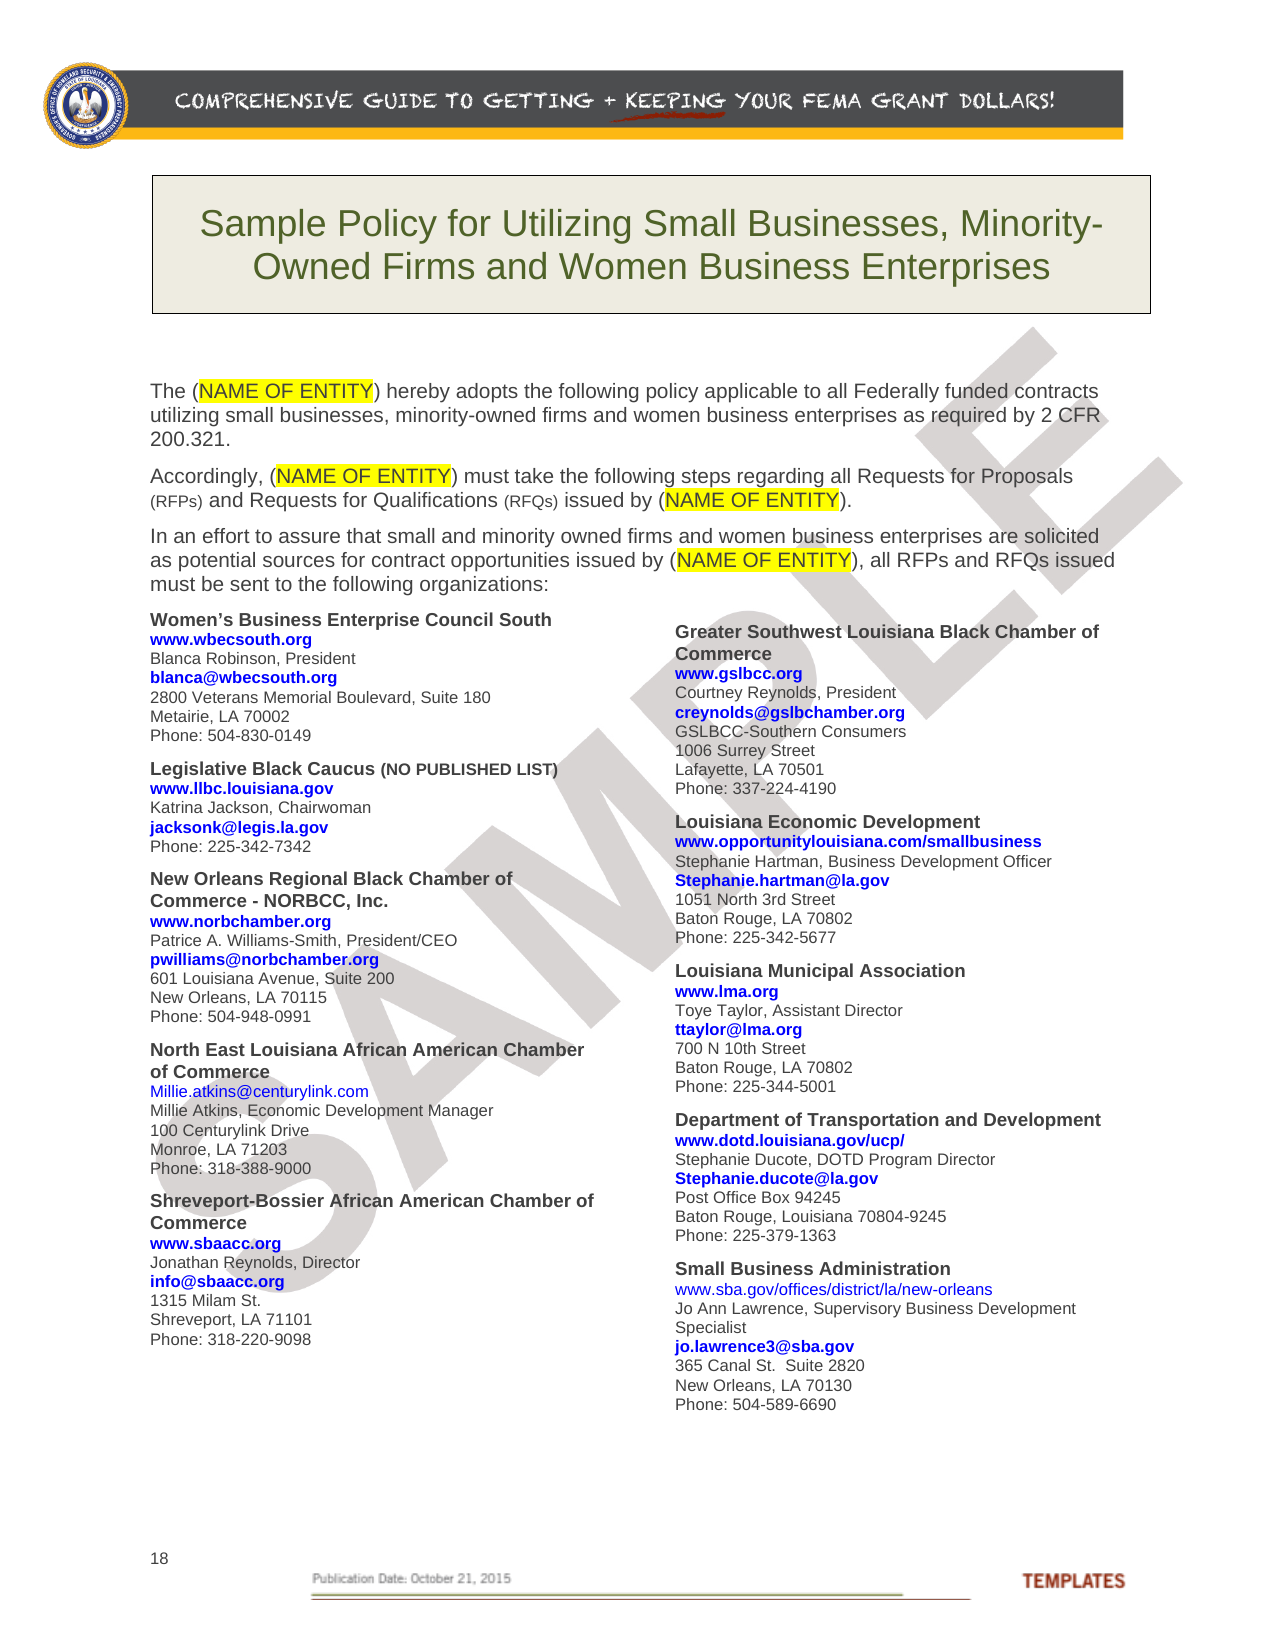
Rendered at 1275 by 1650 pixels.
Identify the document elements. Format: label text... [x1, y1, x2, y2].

text Phone: 318-388-9000 [150, 1159, 600, 1178]
text Baton Rouge, LA 70802 [675, 1058, 1125, 1077]
text Millie.atkins@centurylink.com [150, 1082, 600, 1101]
text New Orleans, LA 70130 [675, 1375, 1125, 1394]
title Greater Southwest Louisiana Black Chamber of Commerce [675, 621, 1125, 664]
text The (NAME OF ENTITY) hereby adopts the following policy applicable to all Federally funded contracts utilizing small businesses, minority-owned firms and women business enterprises as required by 2 CFR 200.321. [150, 379, 1125, 451]
text Stephanie.ducote@la.gov [675, 1169, 1125, 1188]
title Shreveport-Bossier African American Chamber of Commerce [150, 1190, 600, 1233]
text Phone: 225-342-5677 [675, 928, 1125, 947]
text Stephanie.hartman@la.gov [675, 871, 1125, 890]
text Phone: 225-342-7342 [150, 837, 600, 856]
picture [100, 252, 1275, 1431]
title Legislative Black Caucus (NO PUBLISHED LIST) [150, 757, 600, 779]
title Louisiana Municipal Association [675, 960, 1125, 981]
text Jonathan Reynolds, Director [150, 1253, 600, 1272]
text GSLBCC-Southern Consumers [675, 722, 1125, 741]
text 100 Centurylink Drive [150, 1120, 600, 1139]
text 1315 Milam St. [150, 1291, 600, 1310]
text Toye Taylor, Assistant Director [675, 1001, 1125, 1020]
text Accordingly, (NAME OF ENTITY) must take the following steps regarding all Requests for Proposals (RFPs) and Requests for Qualifications (RFQs) issued by (NAME OF ENTITY). [150, 463, 1125, 511]
text www.dotd.louisiana.gov/ucp/ [675, 1130, 1125, 1149]
text In an effort to assure that small and minority owned firms and women business enterprises are solicited as potential sources for contract opportunities issued by (NAME OF ENTITY), all RFPs and RFQs issued must be sent to the following organizations: [150, 524, 1125, 596]
text pwilliams@norbchamber.org [150, 950, 600, 969]
title North East Louisiana African American Chamber of Commerce [150, 1039, 600, 1082]
text Stephanie Hartman, Business Development Officer [675, 851, 1125, 871]
text 1051 North 3rd Street [675, 890, 1125, 909]
text 365 Canal St. Suite 2820 [675, 1356, 1125, 1375]
text Phone: 225-379-1363 [675, 1226, 1125, 1245]
title Louisiana Economic Development [675, 811, 1125, 832]
text creynolds@gslbchamber.org [675, 702, 1125, 722]
text Patrice A. Williams-Smith, President/CEO [150, 931, 600, 950]
title Department of Transportation and Development [675, 1109, 1125, 1130]
text jacksonk@legis.la.gov [150, 817, 600, 837]
text Millie Atkins, Economic Development Manager [150, 1101, 600, 1120]
title New Orleans Regional Black Chamber of Commerce - NORBCC, Inc. [150, 868, 600, 911]
text Phone: 225-344-5001 [675, 1077, 1125, 1096]
text Metairie, LA 70002 [150, 707, 600, 726]
text Stephanie Ducote, DOTD Program Director [675, 1149, 1125, 1169]
text Phone: 337-224-4190 [675, 779, 1125, 798]
text info@sbaacc.org [150, 1272, 600, 1291]
text www.opportunitylouisiana.com/smallbusiness [675, 832, 1125, 851]
text jo.lawrence3@sba.gov [675, 1337, 1125, 1356]
text 700 N 10th Street [675, 1039, 1125, 1058]
text www.sba.gov/offices/district/la/new-orleans [675, 1279, 1125, 1299]
text www.llbc.louisiana.gov [150, 779, 600, 798]
text Katrina Jackson, Chairwoman [150, 798, 600, 817]
text Post Office Box 94245 [675, 1188, 1125, 1207]
text Baton Rouge, Louisiana 70804-9245 [675, 1207, 1125, 1226]
table_header Sample Policy for Utilizing Small Businesses, Minority-Owned Firms and Women Business Enterprises [153, 176, 1150, 313]
text blanca@wbecsouth.org [150, 668, 600, 687]
text 1006 Surrey Street [675, 741, 1125, 760]
text ttaylor@lma.org [675, 1020, 1125, 1039]
text Phone: 504-830-0149 [150, 726, 600, 745]
title Small Business Administration [675, 1258, 1125, 1279]
text Phone: 318-220-9098 [150, 1329, 600, 1348]
text Lafayette, LA 70501 [675, 760, 1125, 779]
title Women’s Business Enterprise Council South [150, 608, 600, 630]
text Baton Rouge, LA 70802 [675, 909, 1125, 928]
text Monroe, LA 71203 [150, 1139, 600, 1159]
text www.norbchamber.org [150, 911, 600, 931]
text www.gslbcc.org [675, 664, 1125, 683]
text Courtney Reynolds, President [675, 683, 1125, 702]
text Shreveport, LA 71101 [150, 1310, 600, 1329]
text New Orleans, LA 70115 [150, 988, 600, 1007]
text Jo Ann Lawrence, Supervisory Business Development Specialist [675, 1299, 1125, 1337]
text www.sbaacc.org [150, 1233, 600, 1253]
text Blanca Robinson, President [150, 649, 600, 668]
text 2800 Veterans Memorial Boulevard, Suite 180 [150, 687, 600, 707]
text Phone: 504-948-0991 [150, 1007, 600, 1026]
text www.wbecsouth.org [150, 630, 600, 649]
picture [28, 46, 1152, 162]
text 601 Louisiana Avenue, Suite 200 [150, 969, 600, 988]
text www.lma.org [675, 981, 1125, 1001]
text Phone: 504-589-6690 [675, 1394, 1125, 1414]
